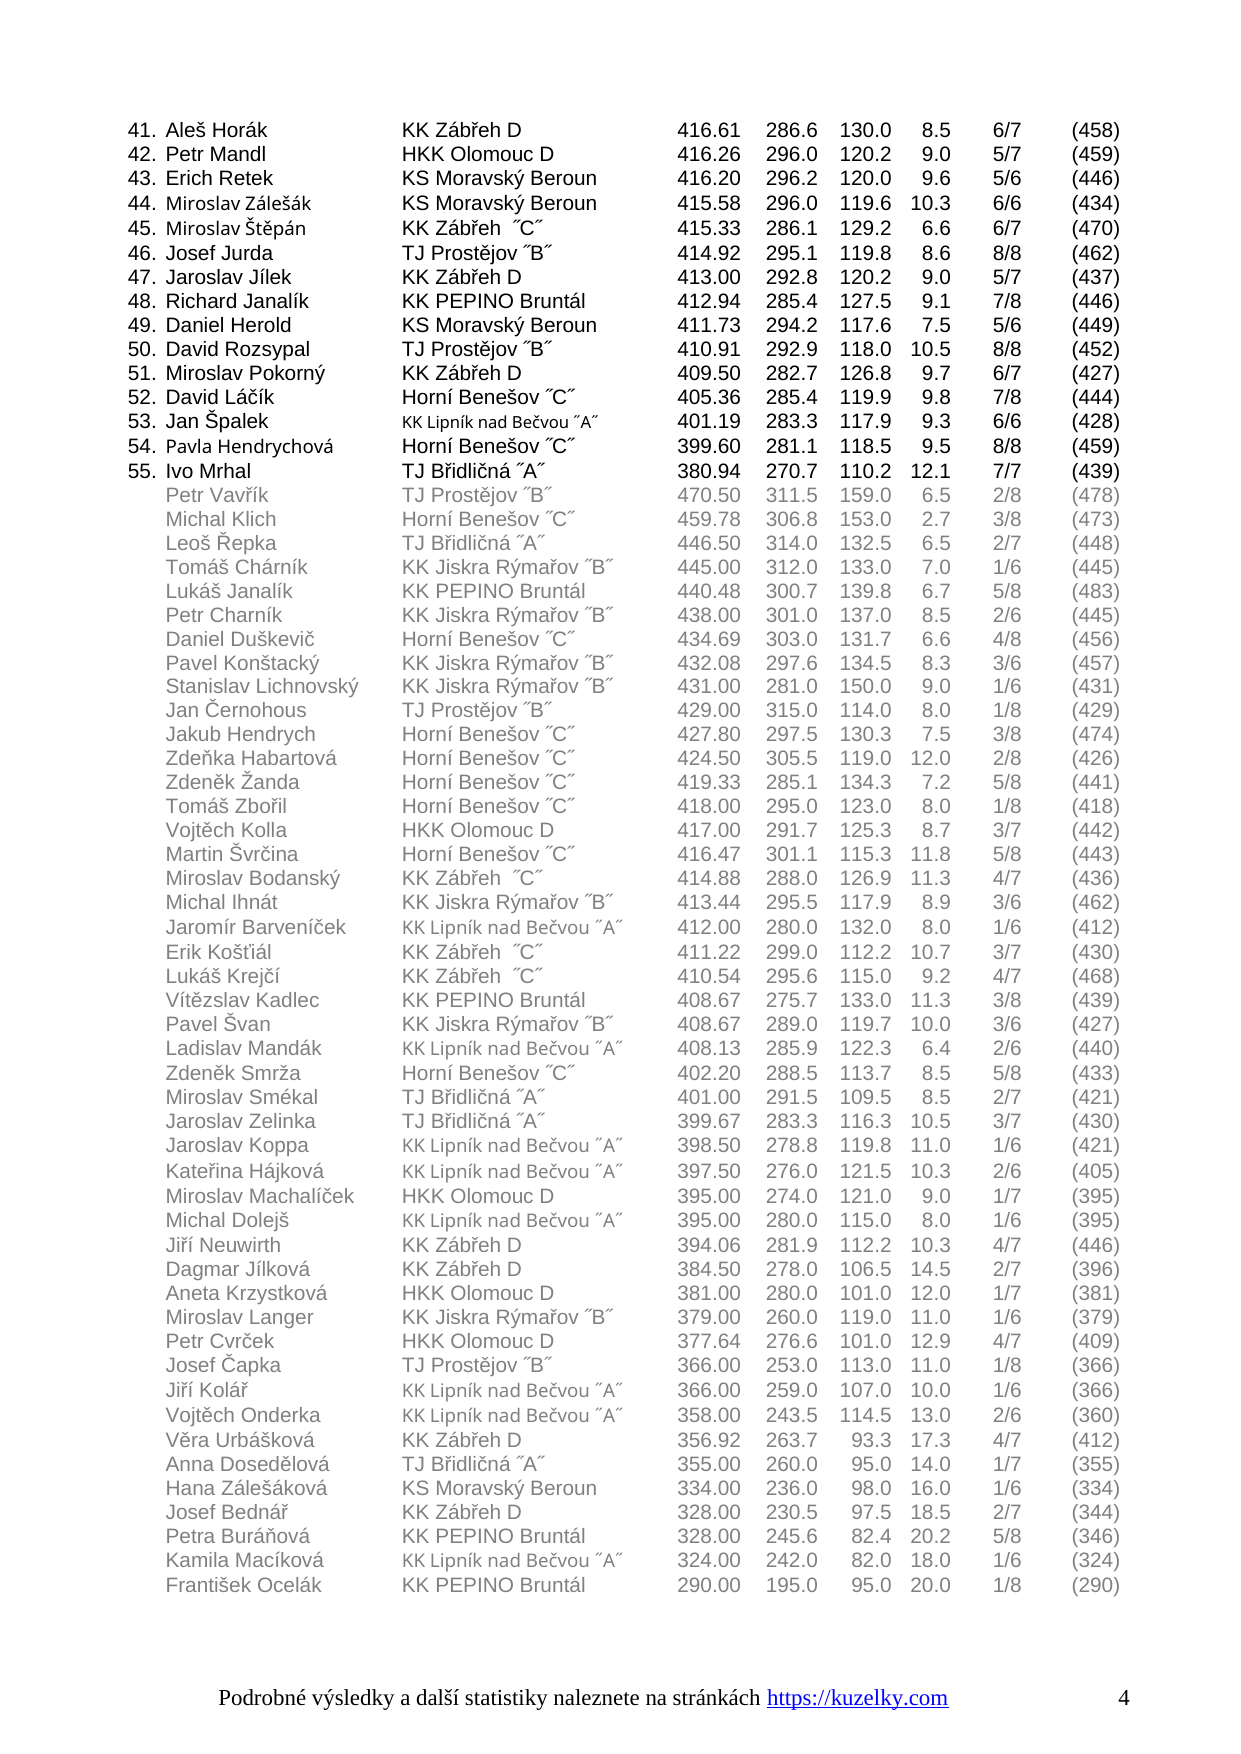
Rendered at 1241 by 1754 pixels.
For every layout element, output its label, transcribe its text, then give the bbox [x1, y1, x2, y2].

text Petra Buráňová KK PEPINO Bruntál 328.00 245.6 82.4 20.2 5/8 (346) [106, 1524, 1134, 1548]
text Hana Zálešáková KS Moravský Beroun 334.00 236.0 98.0 16.0 1/6 (334) [106, 1476, 1134, 1500]
text Leoš Řepka TJ Břidličná ˝A˝ 446.50 314.0 132.5 6.5 2/7 (448) [106, 531, 1134, 554]
text Miroslav Machalíček HKK Olomouc D 395.00 274.0 121.0 9.0 1/7 (395) [106, 1184, 1134, 1208]
text Daniel Duškevič Horní Benešov ˝C˝ 434.69 303.0 131.7 6.6 4/8 (456) [106, 626, 1134, 650]
text Zdeněk Smrža Horní Benešov ˝C˝ 402.20 288.5 113.7 8.5 5/8 (433) [106, 1061, 1134, 1085]
text Jaromír Barveníček KK Lipník nad Bečvou ˝A˝ 412.00 280.0 132.0 8.0 1/6 (412) [106, 914, 1134, 939]
text Michal Dolejš KK Lipník nad Bečvou ˝A˝ 395.00 280.0 115.0 8.0 1/6 (395) [106, 1208, 1134, 1233]
text Jaroslav Koppa KK Lipník nad Bečvou ˝A˝ 398.50 278.8 119.8 11.0 1/6 (421) [106, 1133, 1134, 1158]
text 47. Jaroslav Jílek KK Zábřeh D 413.00 292.8 120.2 9.0 5/7 (437) [106, 265, 1134, 289]
text Jan Černohous TJ Prostějov ˝B˝ 429.00 315.0 114.0 8.0 1/8 (429) [106, 698, 1134, 722]
text Petr Vavřík TJ Prostějov ˝B˝ 470.50 311.5 159.0 6.5 2/8 (478) [106, 483, 1134, 507]
text Petr Charník KK Jiskra Rýmařov ˝B˝ 438.00 301.0 137.0 8.5 2/6 (445) [106, 602, 1134, 626]
text 49. Daniel Herold KS Moravský Beroun 411.73 294.2 117.6 7.5 5/6 (449) [106, 313, 1134, 337]
text Miroslav Bodanský KK Zábřeh ˝C˝ 414.88 288.0 126.9 11.3 4/7 (436) [106, 866, 1134, 890]
text 43. Erich Retek KS Moravský Beroun 416.20 296.2 120.0 9.6 5/6 (446) [106, 166, 1134, 190]
text Josef Bednář KK Zábřeh D 328.00 230.5 97.5 18.5 2/7 (344) [106, 1500, 1134, 1524]
text Michal Klich Horní Benešov ˝C˝ 459.78 306.8 153.0 2.7 3/8 (473) [106, 507, 1134, 531]
text 55. Ivo Mrhal TJ Břidličná ˝A˝ 380.94 270.7 110.2 12.1 7/7 (439) [106, 459, 1134, 483]
text 42. Petr Mandl HKK Olomouc D 416.26 296.0 120.2 9.0 5/7 (459) [106, 142, 1134, 166]
text Erik Košťiál KK Zábřeh ˝C˝ 411.22 299.0 112.2 10.7 3/7 (430) [106, 939, 1134, 963]
text Zdeněk Žanda Horní Benešov ˝C˝ 419.33 285.1 134.3 7.2 5/8 (441) [106, 770, 1134, 794]
text 41. Aleš Horák KK Zábřeh D 416.61 286.6 130.0 8.5 6/7 (458) [106, 118, 1134, 142]
text Kamila Macíková KK Lipník nad Bečvou ˝A˝ 324.00 242.0 82.0 18.0 1/6 (324) [106, 1548, 1134, 1573]
text Tomáš Zbořil Horní Benešov ˝C˝ 418.00 295.0 123.0 8.0 1/8 (418) [106, 794, 1134, 818]
text Tomáš Chárník KK Jiskra Rýmařov ˝B˝ 445.00 312.0 133.0 7.0 1/6 (445) [106, 554, 1134, 578]
text Jiří Kolář KK Lipník nad Bečvou ˝A˝ 366.00 259.0 107.0 10.0 1/6 (366) [106, 1377, 1134, 1402]
text Dagmar Jílková KK Zábřeh D 384.50 278.0 106.5 14.5 2/7 (396) [106, 1257, 1134, 1281]
text Miroslav Langer KK Jiskra Rýmařov ˝B˝ 379.00 260.0 119.0 11.0 1/6 (379) [106, 1305, 1134, 1329]
text 51. Miroslav Pokorný KK Zábřeh D 409.50 282.7 126.8 9.7 6/7 (427) [106, 361, 1134, 385]
text Michal Ihnát KK Jiskra Rýmařov ˝B˝ 413.44 295.5 117.9 8.9 3/6 (462) [106, 890, 1134, 914]
text Miroslav Smékal TJ Břidličná ˝A˝ 401.00 291.5 109.5 8.5 2/7 (421) [106, 1085, 1134, 1109]
text Vojtěch Kolla HKK Olomouc D 417.00 291.7 125.3 8.7 3/7 (442) [106, 818, 1134, 842]
text 46. Josef Jurda TJ Prostějov ˝B˝ 414.92 295.1 119.8 8.6 8/8 (462) [106, 241, 1134, 265]
text Jaroslav Zelinka TJ Břidličná ˝A˝ 399.67 283.3 116.3 10.5 3/7 (430) [106, 1109, 1134, 1133]
text 44. Miroslav Zálešák KS Moravský Beroun 415.58 296.0 119.6 10.3 6/6 (434) [106, 190, 1134, 216]
text Zdeňka Habartová Horní Benešov ˝C˝ 424.50 305.5 119.0 12.0 2/8 (426) [106, 746, 1134, 770]
text Jiří Neuwirth KK Zábřeh D 394.06 281.9 112.2 10.3 4/7 (446) [106, 1233, 1134, 1257]
text Jakub Hendrych Horní Benešov ˝C˝ 427.80 297.5 130.3 7.5 3/8 (474) [106, 722, 1134, 746]
text Pavel Konštacký KK Jiskra Rýmařov ˝B˝ 432.08 297.6 134.5 8.3 3/6 (457) [106, 650, 1134, 674]
text František Ocelák KK PEPINO Bruntál 290.00 195.0 95.0 20.0 1/8 (290) [106, 1573, 1134, 1597]
text Pavel Švan KK Jiskra Rýmařov ˝B˝ 408.67 289.0 119.7 10.0 3/6 (427) [106, 1011, 1134, 1035]
text Josef Čapka TJ Prostějov ˝B˝ 366.00 253.0 113.0 11.0 1/8 (366) [106, 1353, 1134, 1377]
text 45. Miroslav Štěpán KK Zábřeh ˝C˝ 415.33 286.1 129.2 6.6 6/7 (470) [106, 216, 1134, 241]
text Aneta Krzystková HKK Olomouc D 381.00 280.0 101.0 12.0 1/7 (381) [106, 1281, 1134, 1305]
text Kateřina Hájková KK Lipník nad Bečvou ˝A˝ 397.50 276.0 121.5 10.3 2/6 (405) [106, 1158, 1134, 1184]
text Lukáš Janalík KK PEPINO Bruntál 440.48 300.7 139.8 6.7 5/8 (483) [106, 578, 1134, 602]
text Ladislav Mandák KK Lipník nad Bečvou ˝A˝ 408.13 285.9 122.3 6.4 2/6 (440) [106, 1035, 1134, 1061]
text 48. Richard Janalík KK PEPINO Bruntál 412.94 285.4 127.5 9.1 7/8 (446) [106, 289, 1134, 313]
text Martin Švrčina Horní Benešov ˝C˝ 416.47 301.1 115.3 11.8 5/8 (443) [106, 842, 1134, 866]
text Vítězslav Kadlec KK PEPINO Bruntál 408.67 275.7 133.0 11.3 3/8 (439) [106, 987, 1134, 1011]
text Stanislav Lichnovský KK Jiskra Rýmařov ˝B˝ 431.00 281.0 150.0 9.0 1/6 (431) [106, 674, 1134, 698]
text 54. Pavla Hendrychová Horní Benešov ˝C˝ 399.60 281.1 118.5 9.5 8/8 (459) [106, 433, 1134, 459]
text Lukáš Krejčí KK Zábřeh ˝C˝ 410.54 295.6 115.0 9.2 4/7 (468) [106, 963, 1134, 987]
text Vojtěch Onderka KK Lipník nad Bečvou ˝A˝ 358.00 243.5 114.5 13.0 2/6 (360) [106, 1402, 1134, 1428]
text 50. David Rozsypal TJ Prostějov ˝B˝ 410.91 292.9 118.0 10.5 8/8 (452) [106, 337, 1134, 361]
text Anna Dosedělová TJ Břidličná ˝A˝ 355.00 260.0 95.0 14.0 1/7 (355) [106, 1452, 1134, 1476]
text Petr Cvrček HKK Olomouc D 377.64 276.6 101.0 12.9 4/7 (409) [106, 1329, 1134, 1353]
text Věra Urbášková KK Zábřeh D 356.92 263.7 93.3 17.3 4/7 (412) [106, 1428, 1134, 1452]
text 52. David Láčík Horní Benešov ˝C˝ 405.36 285.4 119.9 9.8 7/8 (444) [106, 385, 1134, 409]
text 53. Jan Špalek KK Lipník nad Bečvou ˝A˝ 401.19 283.3 117.9 9.3 6/6 (428) [106, 409, 1134, 433]
